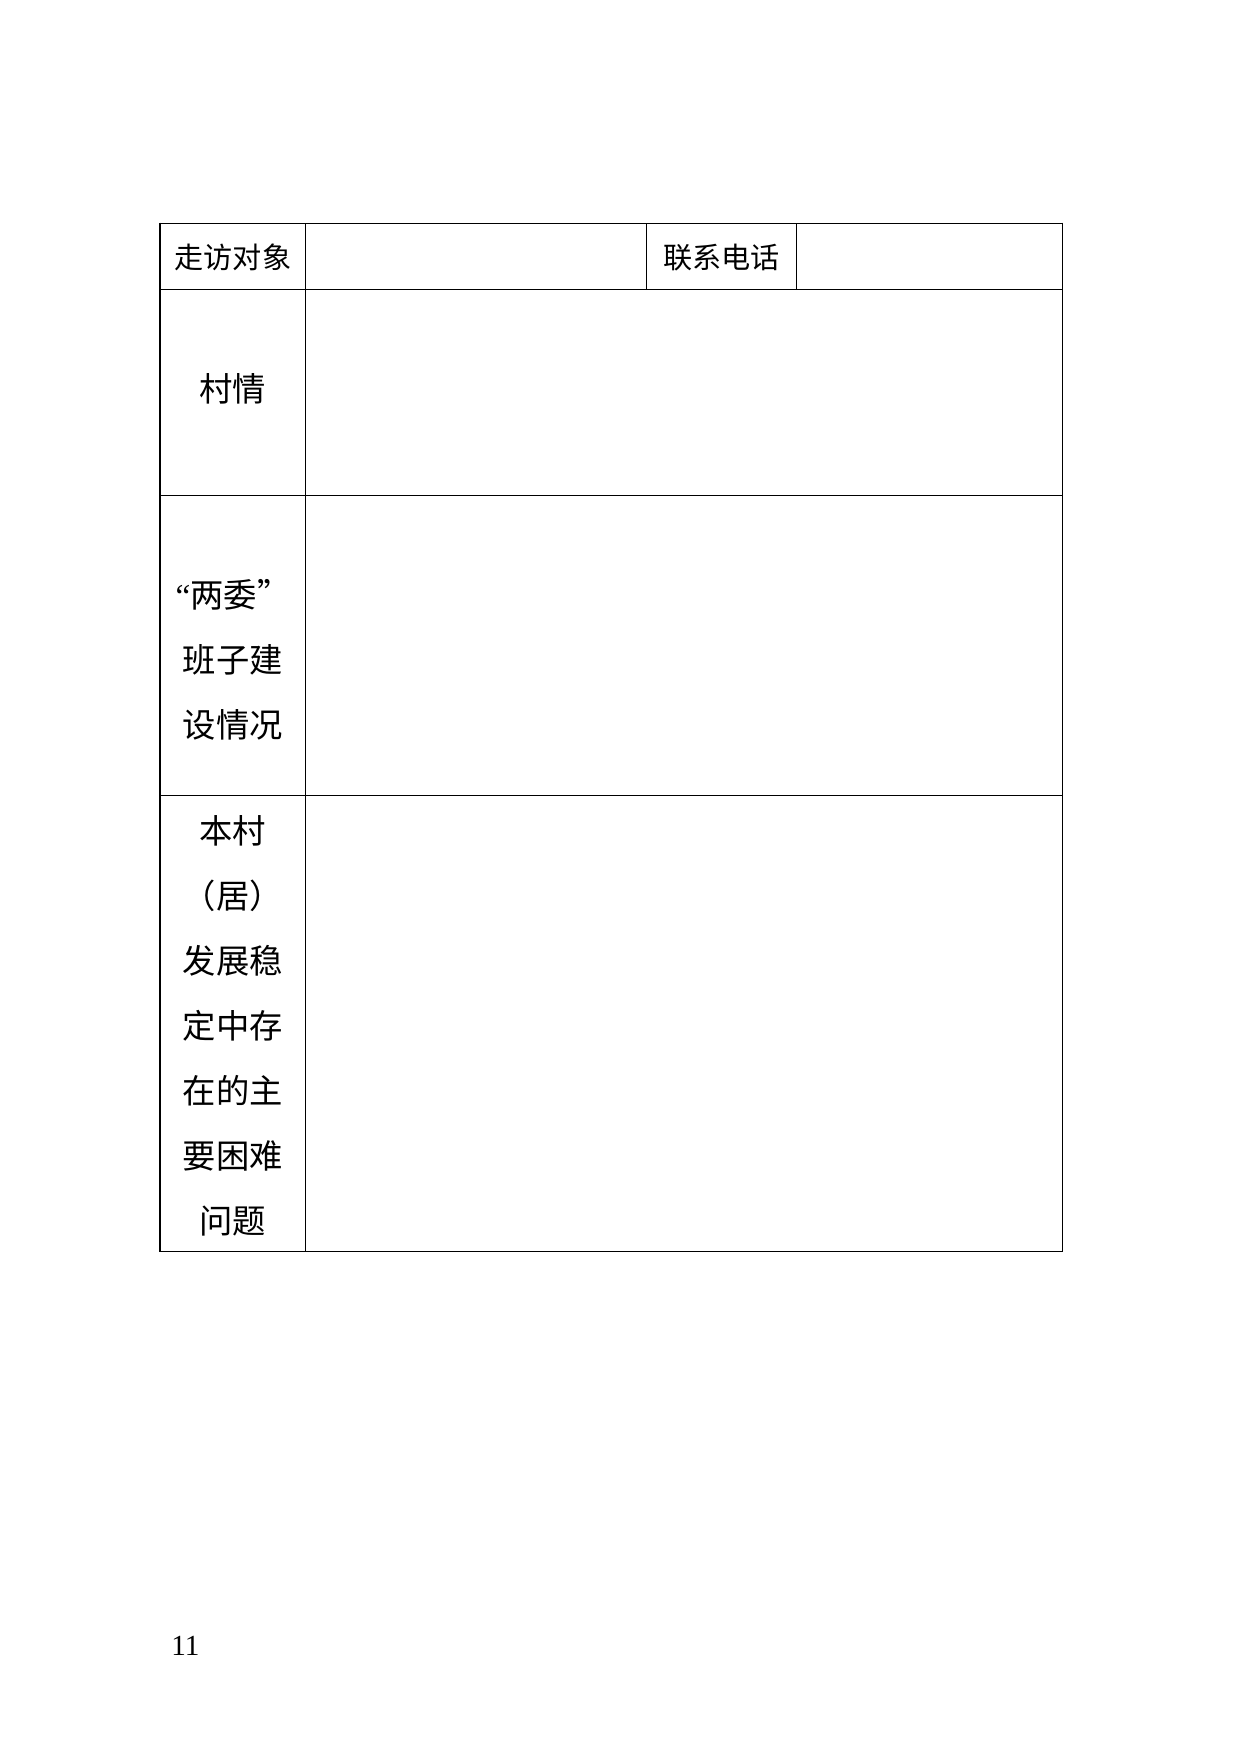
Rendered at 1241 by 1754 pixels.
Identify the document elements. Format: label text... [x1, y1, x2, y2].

table_header [797, 224, 808, 288]
table_cell 村情 [161, 290, 305, 494]
table_header [306, 224, 317, 288]
table_cell [306, 796, 1062, 1251]
table_cell [306, 290, 1062, 494]
table_cell 本村（居）发展稳定中存在的主要困难 问题 [161, 796, 305, 1251]
table_header [1051, 224, 1062, 288]
table_header [635, 224, 646, 288]
table_cell “两委”班子建设情况 [161, 496, 305, 795]
table_cell [306, 496, 1062, 795]
